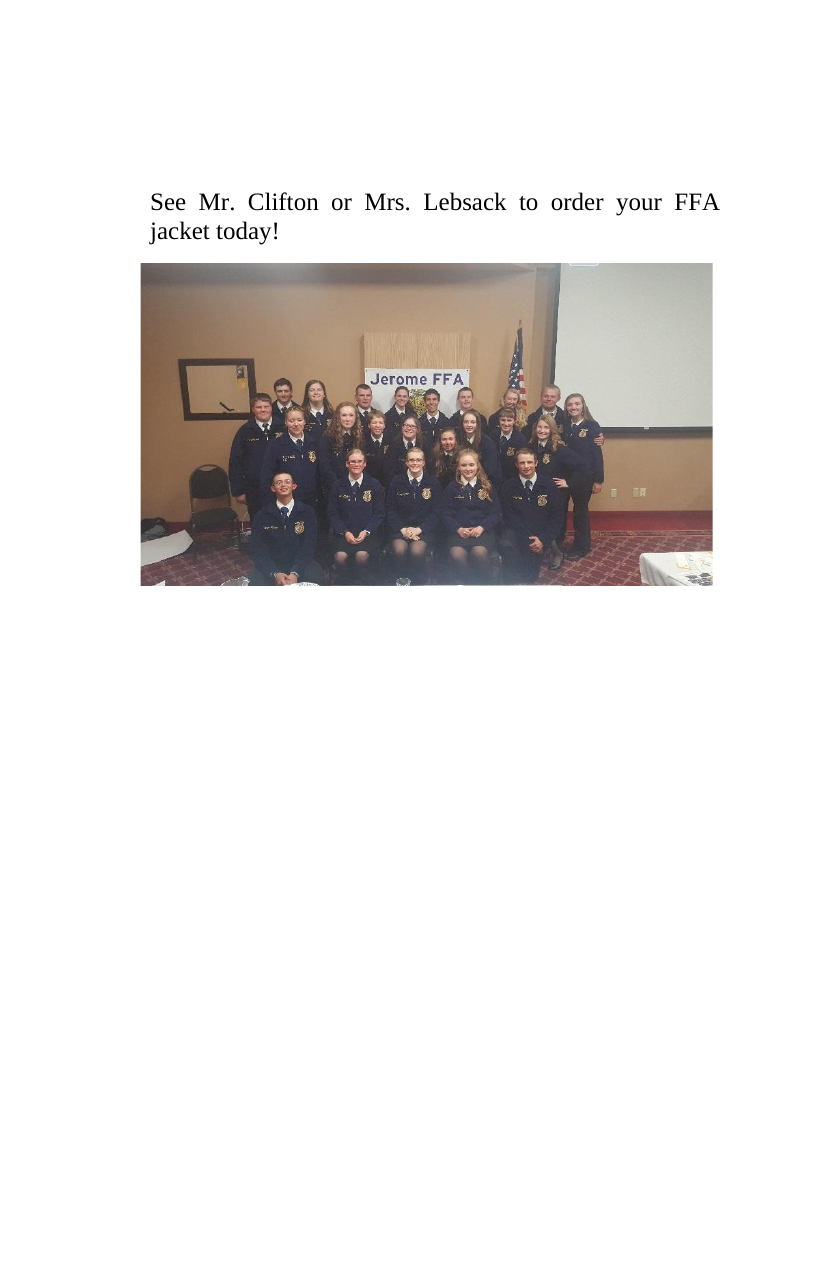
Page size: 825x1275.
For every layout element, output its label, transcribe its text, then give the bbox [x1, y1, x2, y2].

picture [140, 263, 713, 586]
text See Mr. Clifton or Mrs. Lebsack to order your FFA jacket today! [150, 187, 722, 245]
